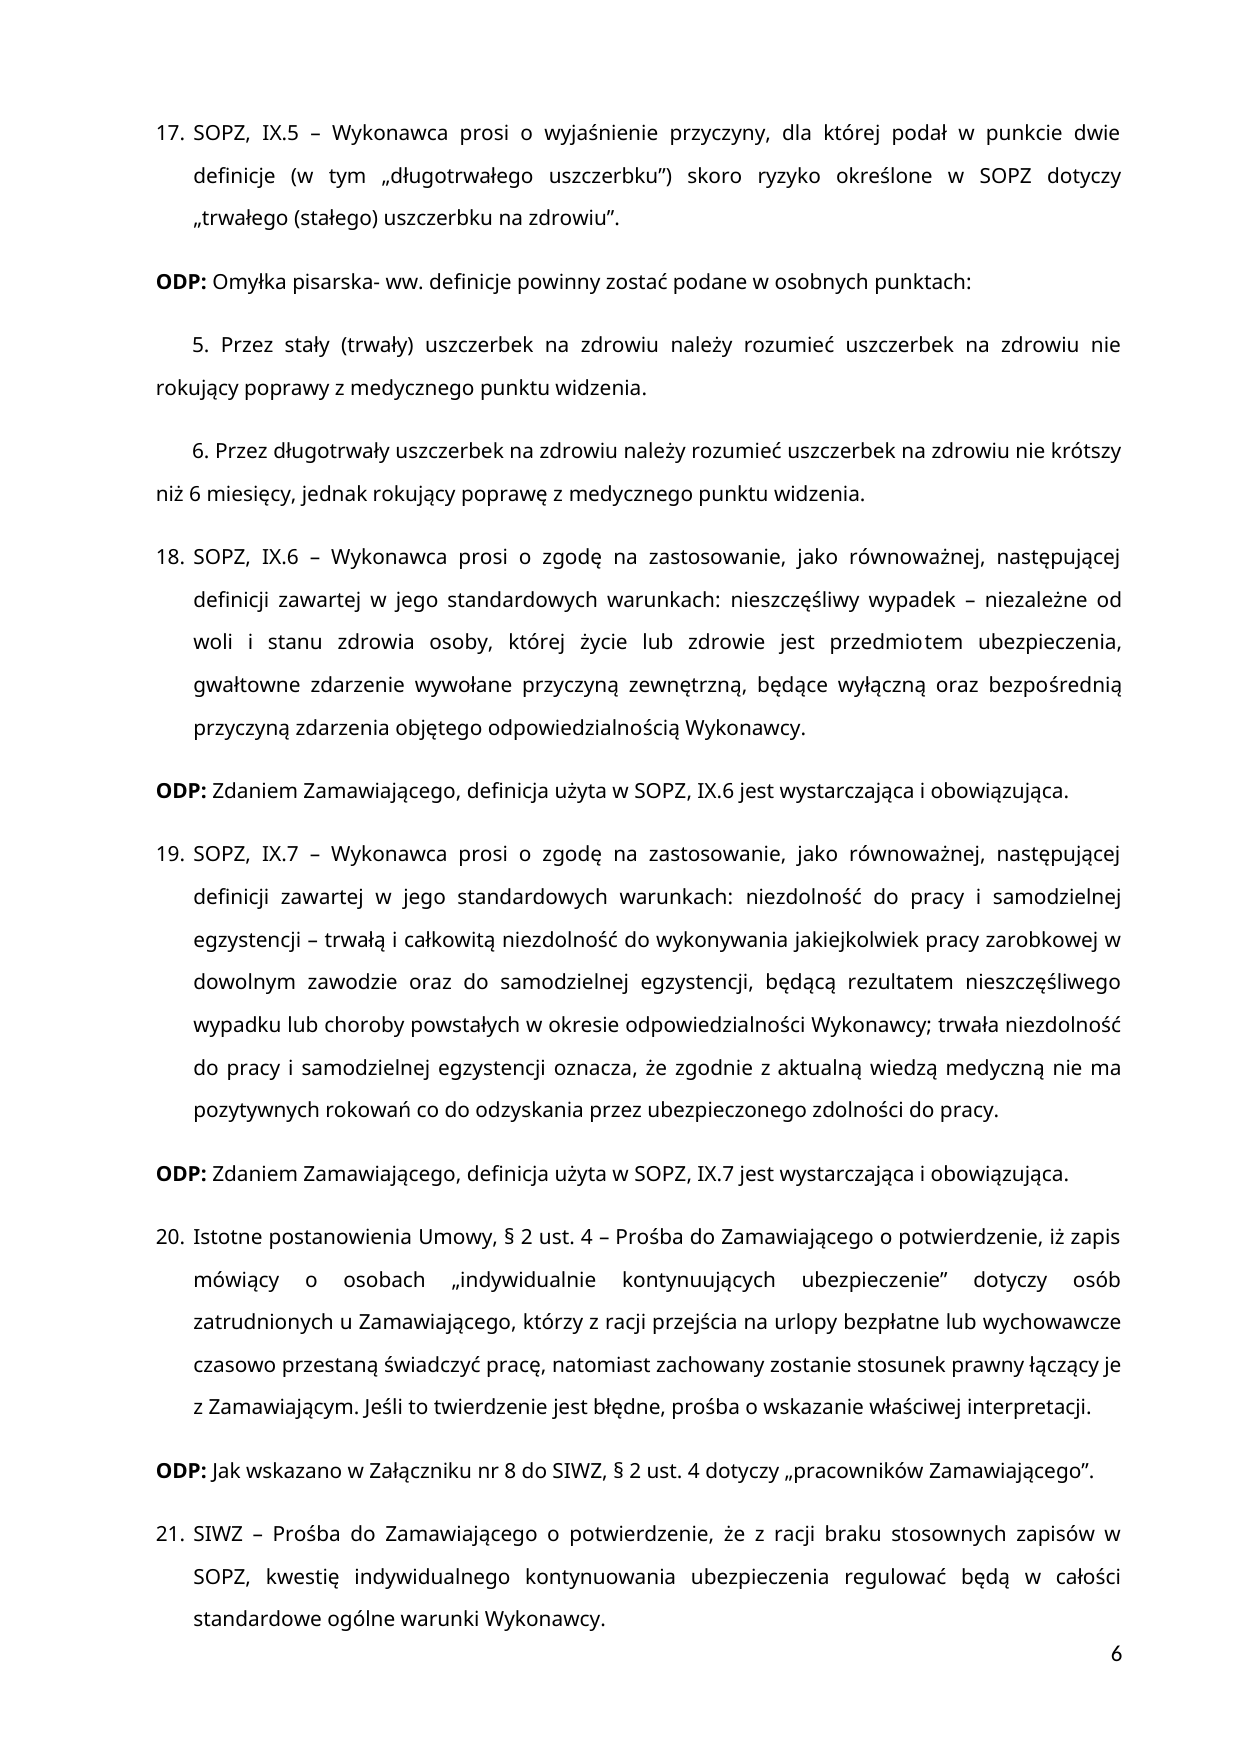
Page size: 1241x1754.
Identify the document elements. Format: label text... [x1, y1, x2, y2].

text ODP: Omyłka pisarska- ww. definicje powinny zostać podane w osobnych punktach: [156, 267, 1122, 295]
list SOPZ, IX.6 – Wykonawca prosi o zgodę na zastosowanie, jako równoważnej, następującej definicji zawartej w jego standardowych warunkach: nieszczęśliwy wypadek – niezależne od woli i stanu zdrowia osoby, której życie lub zdrowie jest przedmiotem ubezpieczenia, gwałtowne zdarzenie wywołane przyczyną zewnętrzną, będące wyłączną oraz bezpośrednią przyczyną zdarzenia objętego odpowiedzialnością Wykonawcy. [156, 542, 1122, 741]
text ODP: Zdaniem Zamawiającego, definicja użyta w SOPZ, IX.7 jest wystarczająca i obowiązująca. [156, 1159, 1122, 1187]
text ODP: Zdaniem Zamawiającego, definicja użyta w SOPZ, IX.6 jest wystarczająca i obowiązująca. [156, 776, 1122, 804]
text ODP: Jak wskazano w Załączniku nr 8 do SIWZ, § 2 ust. 4 dotyczy „pracowników Zamawiającego”. [156, 1456, 1122, 1484]
list SOPZ, IX.5 – Wykonawca prosi o wyjaśnienie przyczyny, dla której podał w punkcie dwie definicje (w tym „długotrwałego uszczerbku”) skoro ryzyko określone w SOPZ dotyczy „trwałego (stałego) uszczerbku na zdrowiu”. [156, 118, 1122, 232]
list SIWZ – Prośba do Zamawiającego o potwierdzenie, że z racji braku stosownych zapisów w SOPZ, kwestię indywidualnego kontynuowania ubezpieczenia regulować będą w całości standardowe ogólne warunki Wykonawcy. [156, 1519, 1122, 1633]
list Istotne postanowienia Umowy, § 2 ust. 4 – Prośba do Zamawiającego o potwierdzenie, iż zapis mówiący o osobach „indywidualnie kontynuujących ubezpieczenie” dotyczy osób zatrudnionych u Zamawiającego, którzy z racji przejścia na urlopy bezpłatne lub wychowawcze czasowo przestaną świadczyć pracę, natomiast zachowany zostanie stosunek prawny łączący je z Zamawiającym. Jeśli to twierdzenie jest błędne, prośba o wskazanie właściwej interpretacji. [156, 1222, 1122, 1421]
list SOPZ, IX.7 – Wykonawca prosi o zgodę na zastosowanie, jako równoważnej, następującej definicji zawartej w jego standardowych warunkach: niezdolność do pracy i samodzielnej egzystencji – trwałą i całkowitą niezdolność do wykonywania jakiejkolwiek pracy zarobkowej w dowolnym zawodzie oraz do samodzielnej egzystencji, będącą rezultatem nieszczęśliwego wypadku lub choroby powstałych w okresie odpowiedzialności Wykonawcy; trwała niezdolność do pracy i samodzielnej egzystencji oznacza, że zgodnie z aktualną wiedzą medyczną nie ma pozytywnych rokowań co do odzyskania przez ubezpieczonego zdolności do pracy. [156, 839, 1122, 1124]
text 6. Przez długotrwały uszczerbek na zdrowiu należy rozumieć uszczerbek na zdrowiu nie krótszy niż 6 miesięcy, jednak rokujący poprawę z medycznego punktu widzenia. [156, 436, 1122, 507]
text 5. Przez stały (trwały) uszczerbek na zdrowiu należy rozumieć uszczerbek na zdrowiu nie rokujący poprawy z medycznego punktu widzenia. [156, 330, 1122, 401]
